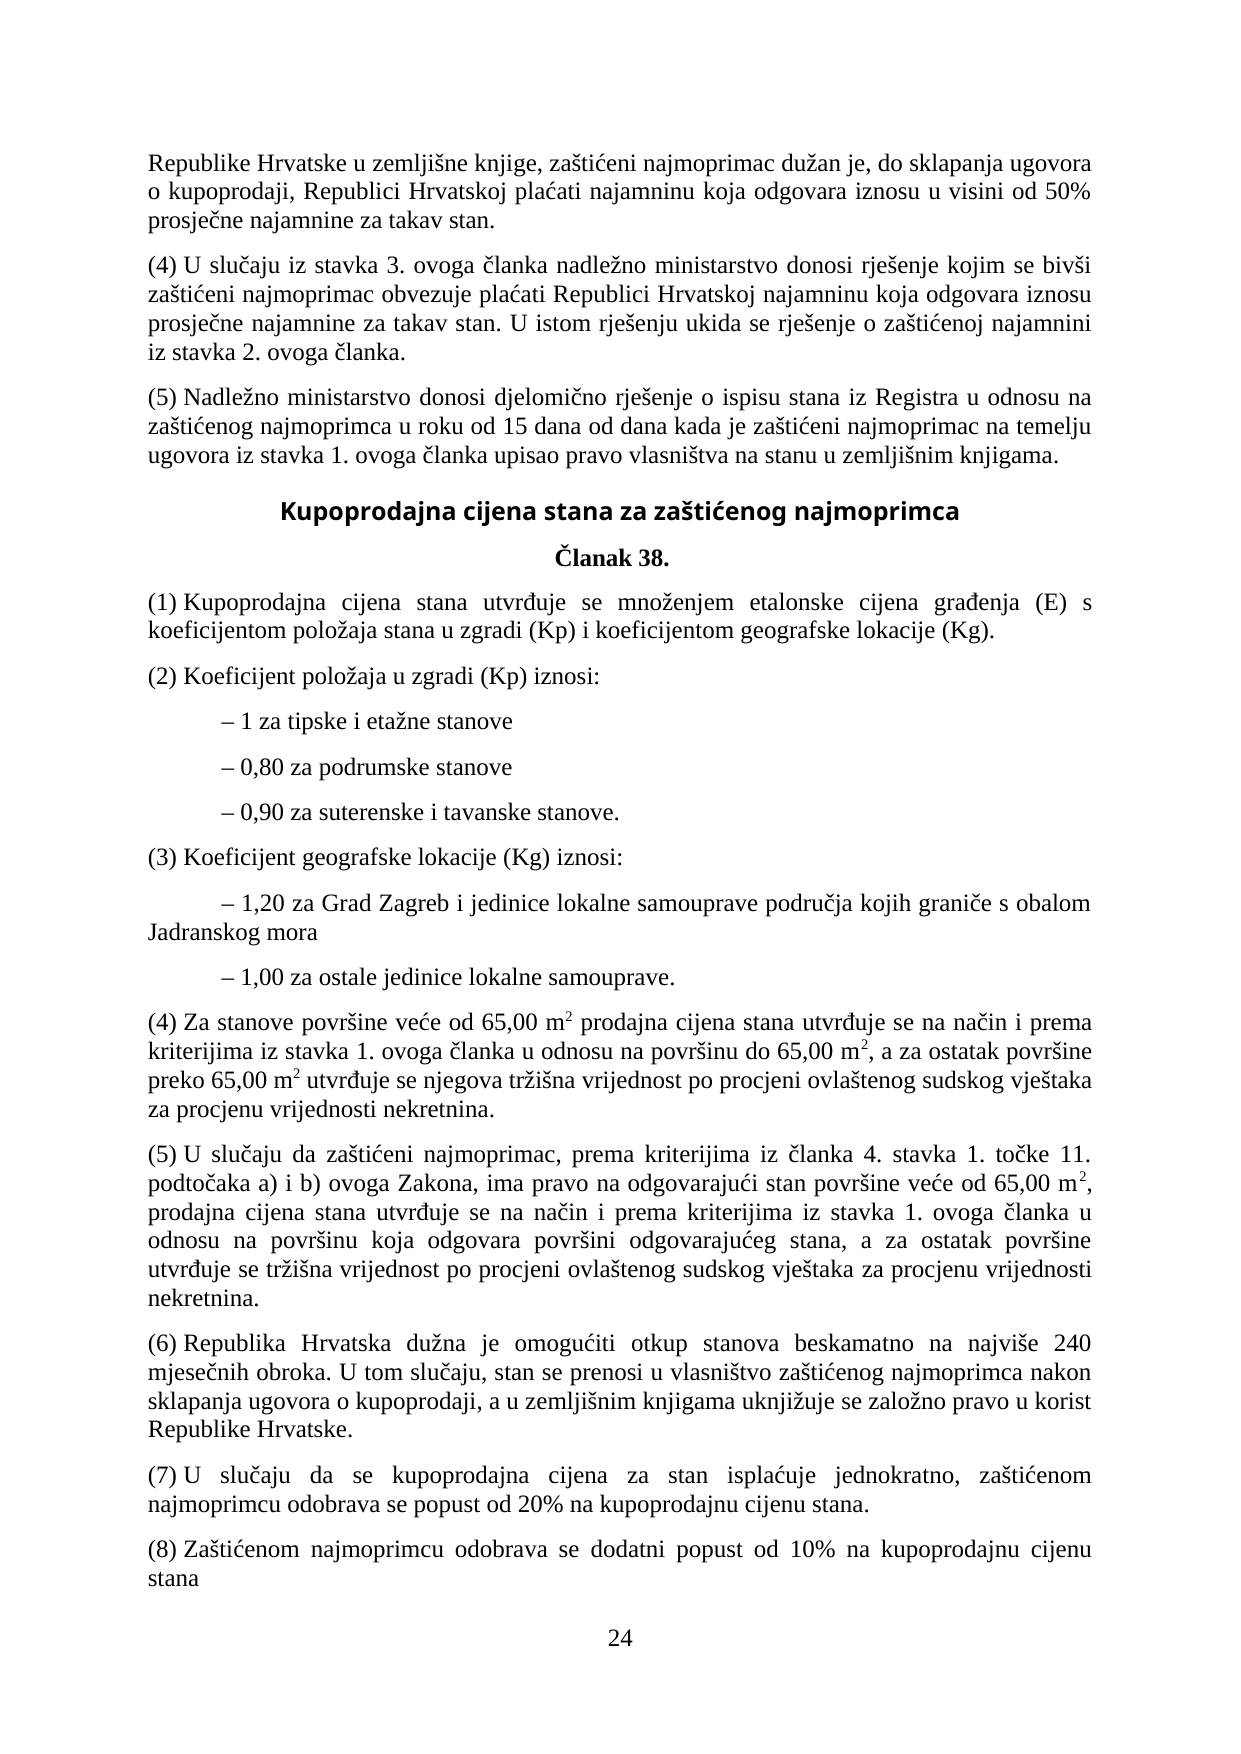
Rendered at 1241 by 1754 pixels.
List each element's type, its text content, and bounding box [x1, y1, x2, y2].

text – 1,00 za ostale jedinice lokalne samouprave. [148, 962, 1093, 991]
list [148, 148, 1093, 234]
list Za stanove površine veće od 65,00 m2 prodajna cijena stana utvrđuje se na način i prema kriterijima iz stavka 1. ovoga članka u odnosu na površinu do 65,00 m2, a za ostatak površine preko 65,00 m2 utvrđuje se njegova tržišna vrijednost po procjeni ovlaštenog sudskog vještaka za procjenu vrijednosti nekretnina. [148, 1007, 1093, 1122]
list Kupoprodajna cijena stana utvrđuje se množenjem etalonske cijena građenja (E) s koeficijentom položaja stana u zgradi (Kp) i koeficijentom geografske lokacije (Kg). [148, 587, 1093, 644]
text – 1,20 za Grad Zagreb i jedinice lokalne samouprave područja kojih graniče s obalom Jadranskog mora [148, 888, 1093, 945]
list Zaštićenom najmoprimcu odobrava se dodatni popust od 10% na kupoprodajnu cijenu stana [148, 1534, 1093, 1592]
text Kupoprodajna cijena stana za zaštićenog najmoprimca [148, 493, 1093, 527]
list Republika Hrvatska dužna je omogućiti otkup stanova beskamatno na najviše 240 mjesečnih obroka. U tom slučaju, stan se prenosi u vlasništvo zaštićenog najmoprimca nakon sklapanja ugovora o kupoprodaji, a u zemljišnim knjigama uknjižuje se založno pravo u korist Republike Hrvatske. [148, 1328, 1093, 1443]
list U slučaju da zaštićeni najmoprimac, prema kriterijima iz članka 4. stavka 1. točke 11. podtočaka a) i b) ovoga Zakona, ima pravo na odgovarajući stan površine veće od 65,00 m2, prodajna cijena stana utvrđuje se na način i prema kriterijima iz stavka 1. ovoga članka u odnosu na površinu koja odgovara površini odgovarajućeg stana, a za ostatak površine utvrđuje se tržišna vrijednost po procjeni ovlaštenog sudskog vještaka za procjenu vrijednosti nekretnina. [148, 1139, 1093, 1312]
list Koeficijent položaja u zgradi (Kp) iznosi: [148, 661, 1093, 689]
text – 0,90 za suterenske i tavanske stanove. [148, 797, 1093, 826]
text – 0,80 za podrumske stanove [148, 752, 1093, 780]
list Nadležno ministarstvo donosi djelomično rješenje o ispisu stana iz Registra u odnosu na zaštićenog najmoprimca u roku od 15 dana od dana kada je zaštićeni najmoprimac na temelju ugovora iz stavka 1. ovoga članka upisao pravo vlasništva na stanu u zemljišnim knjigama. [148, 382, 1093, 468]
list Koeficijent geografske lokacije (Kg) iznosi: [148, 842, 1093, 871]
list U slučaju da se kupoprodajna cijena za stan isplaćuje jednokratno, zaštićenom najmoprimcu odobrava se popust od 20% na kupoprodajnu cijenu stana. [148, 1460, 1093, 1517]
list U slučaju iz stavka 3. ovoga članka nadležno ministarstvo donosi rješenje kojim se bivši zaštićeni najmoprimac obvezuje plaćati Republici Hrvatskoj najamninu koja odgovara iznosu prosječne najamnine za takav stan. U istom rješenju ukida se rješenje o zaštićenoj najamnini iz stavka 2. ovoga članka. [148, 251, 1093, 366]
text – 1 za tipske i etažne stanove [148, 706, 1093, 735]
